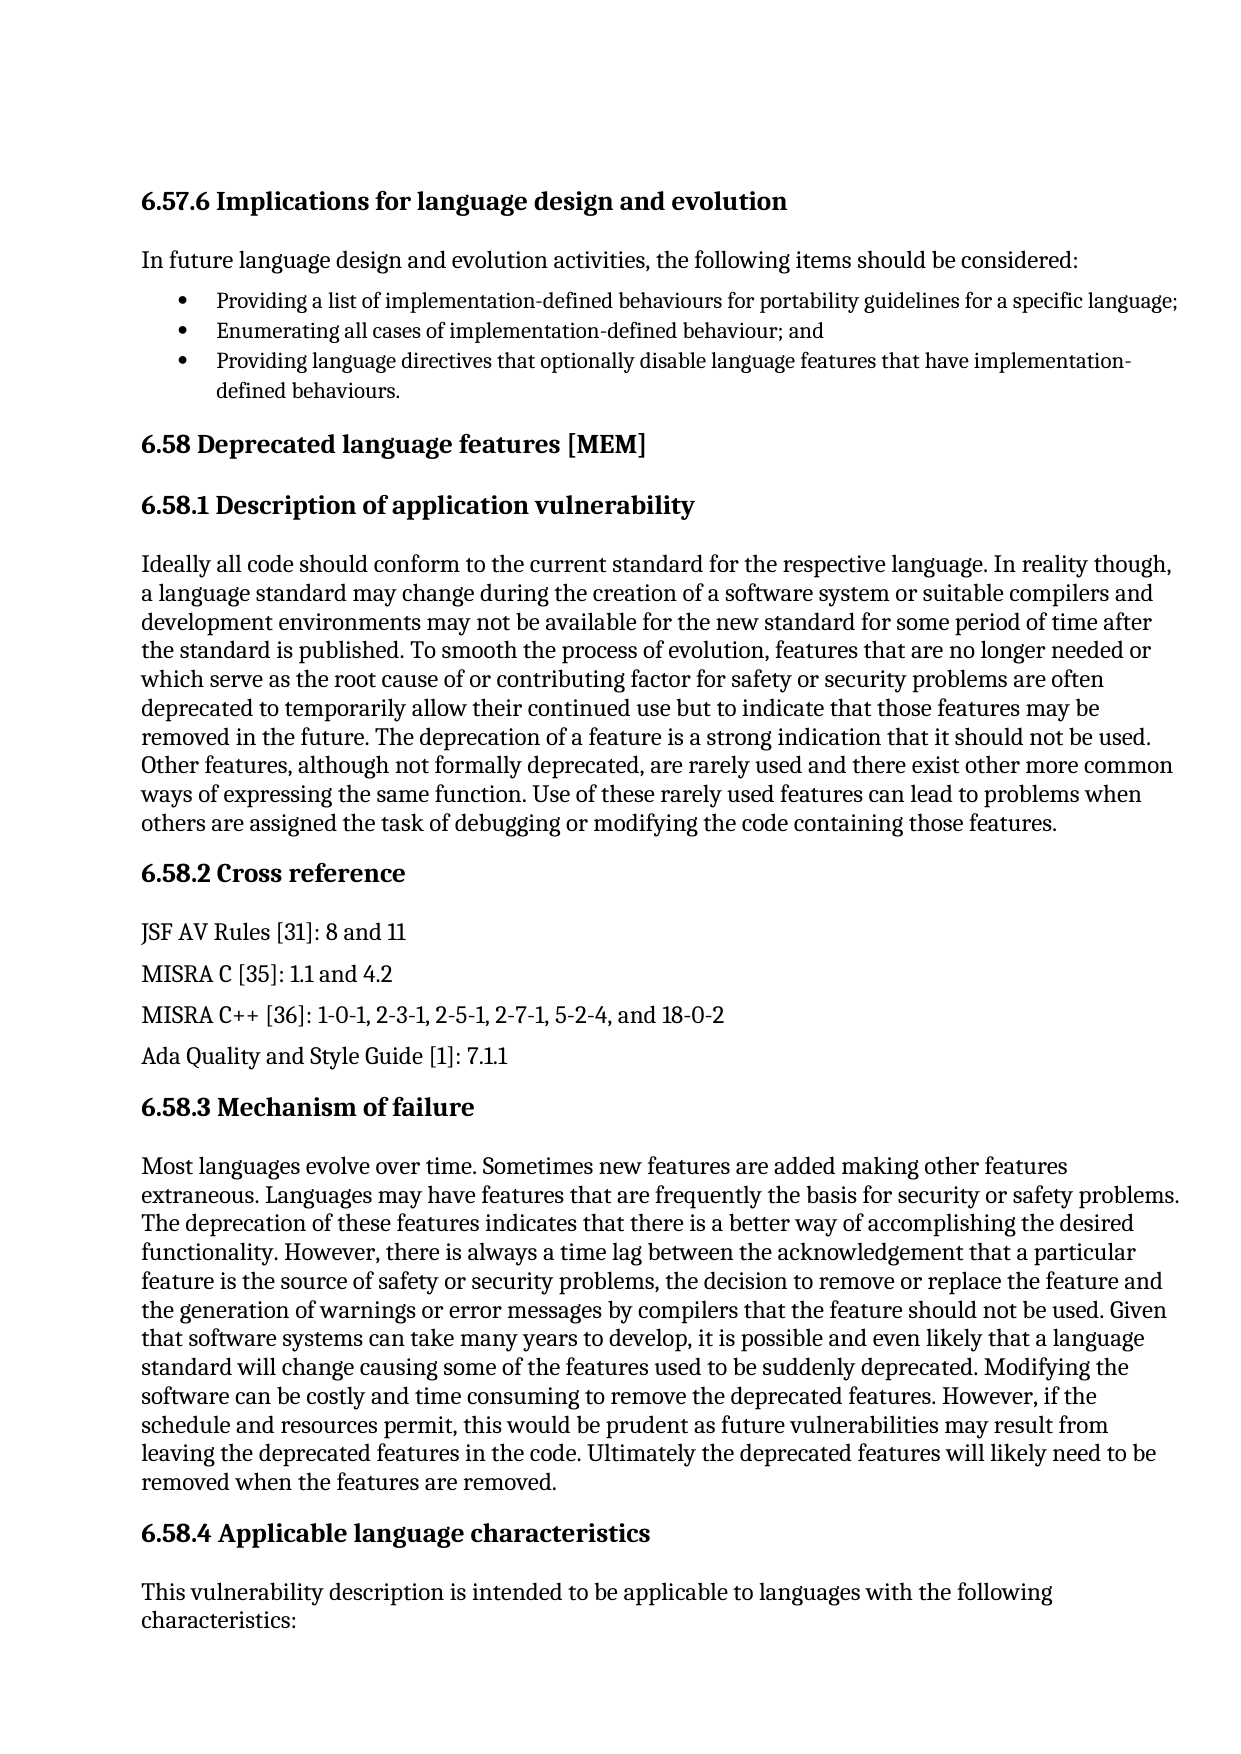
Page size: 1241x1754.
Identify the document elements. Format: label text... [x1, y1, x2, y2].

subtitle 6.58.1 Description of application vulnerability [141, 490, 1182, 521]
text Ideally all code should conform to the current standard for the respective language. In reality though, a language standard may change during the creation of a software system or suitable compilers and development environments may not be available for the new standard for some period of time after the standard is published. To smooth the process of evolution, features that are no longer needed or which serve as the root cause of or contributing factor for safety or security problems are often deprecated to temporarily allow their continued use but to indicate that those features may be removed in the future. The deprecation of a feature is a strong indication that it should not be used. Other features, although not formally deprecated, are rarely used and there exist other more common ways of expressing the same function. Use of these rarely used features can lead to problems when others are assigned the task of debugging or modifying the code containing those features. [141, 550, 1182, 837]
subtitle 6.58.4 Applicable language characteristics [141, 1518, 1182, 1549]
text In future language design and evolution activities, the following items should be considered: [141, 246, 1182, 275]
text MISRA C [35]: 1.1 and 4.2 [141, 959, 1182, 988]
text JSF AV Rules [31]: 8 and 11 [141, 918, 1182, 947]
text This vulnerability description is intended to be applicable to languages with the following characteristics: [141, 1578, 1182, 1635]
subtitle 6.58 Deprecated language features [MEM] [141, 429, 1182, 460]
subtitle 6.57.6 Implications for language design and evolution [141, 186, 1182, 217]
list Providing language directives that optionally disable language features that have implementation-defined behaviours. [178, 348, 1182, 404]
list Enumerating all cases of implementation-defined behaviour; and [178, 318, 1182, 344]
text Ada Quality and Style Guide [1]: 7.1.1 [141, 1042, 1182, 1071]
text Most languages evolve over time. Sometimes new features are added making other features extraneous. Languages may have features that are frequently the basis for security or safety problems. The deprecation of these features indicates that there is a better way of accomplishing the desired functionality. However, there is always a time lag between the acknowledgement that a particular feature is the source of safety or security problems, the decision to remove or replace the feature and the generation of warnings or error messages by compilers that the feature should not be used. Given that software systems can take many years to develop, it is possible and even likely that a language standard will change causing some of the features used to be suddenly deprecated. Modifying the software can be costly and time consuming to remove the deprecated features. However, if the schedule and resources permit, this would be prudent as future vulnerabilities may result from leaving the deprecated features in the code. Ultimately the deprecated features will likely need to be removed when the features are removed. [141, 1152, 1182, 1497]
subtitle 6.58.2 Cross reference [141, 858, 1182, 889]
list Providing a list of implementation-defined behaviours for portability guidelines for a specific language; [178, 287, 1182, 314]
text MISRA C++ [36]: 1-0-1, 2-3-1, 2-5-1, 2-7-1, 5-2-4, and 18-0-2 [141, 1001, 1182, 1029]
subtitle 6.58.3 Mechanism of failure [141, 1092, 1182, 1123]
